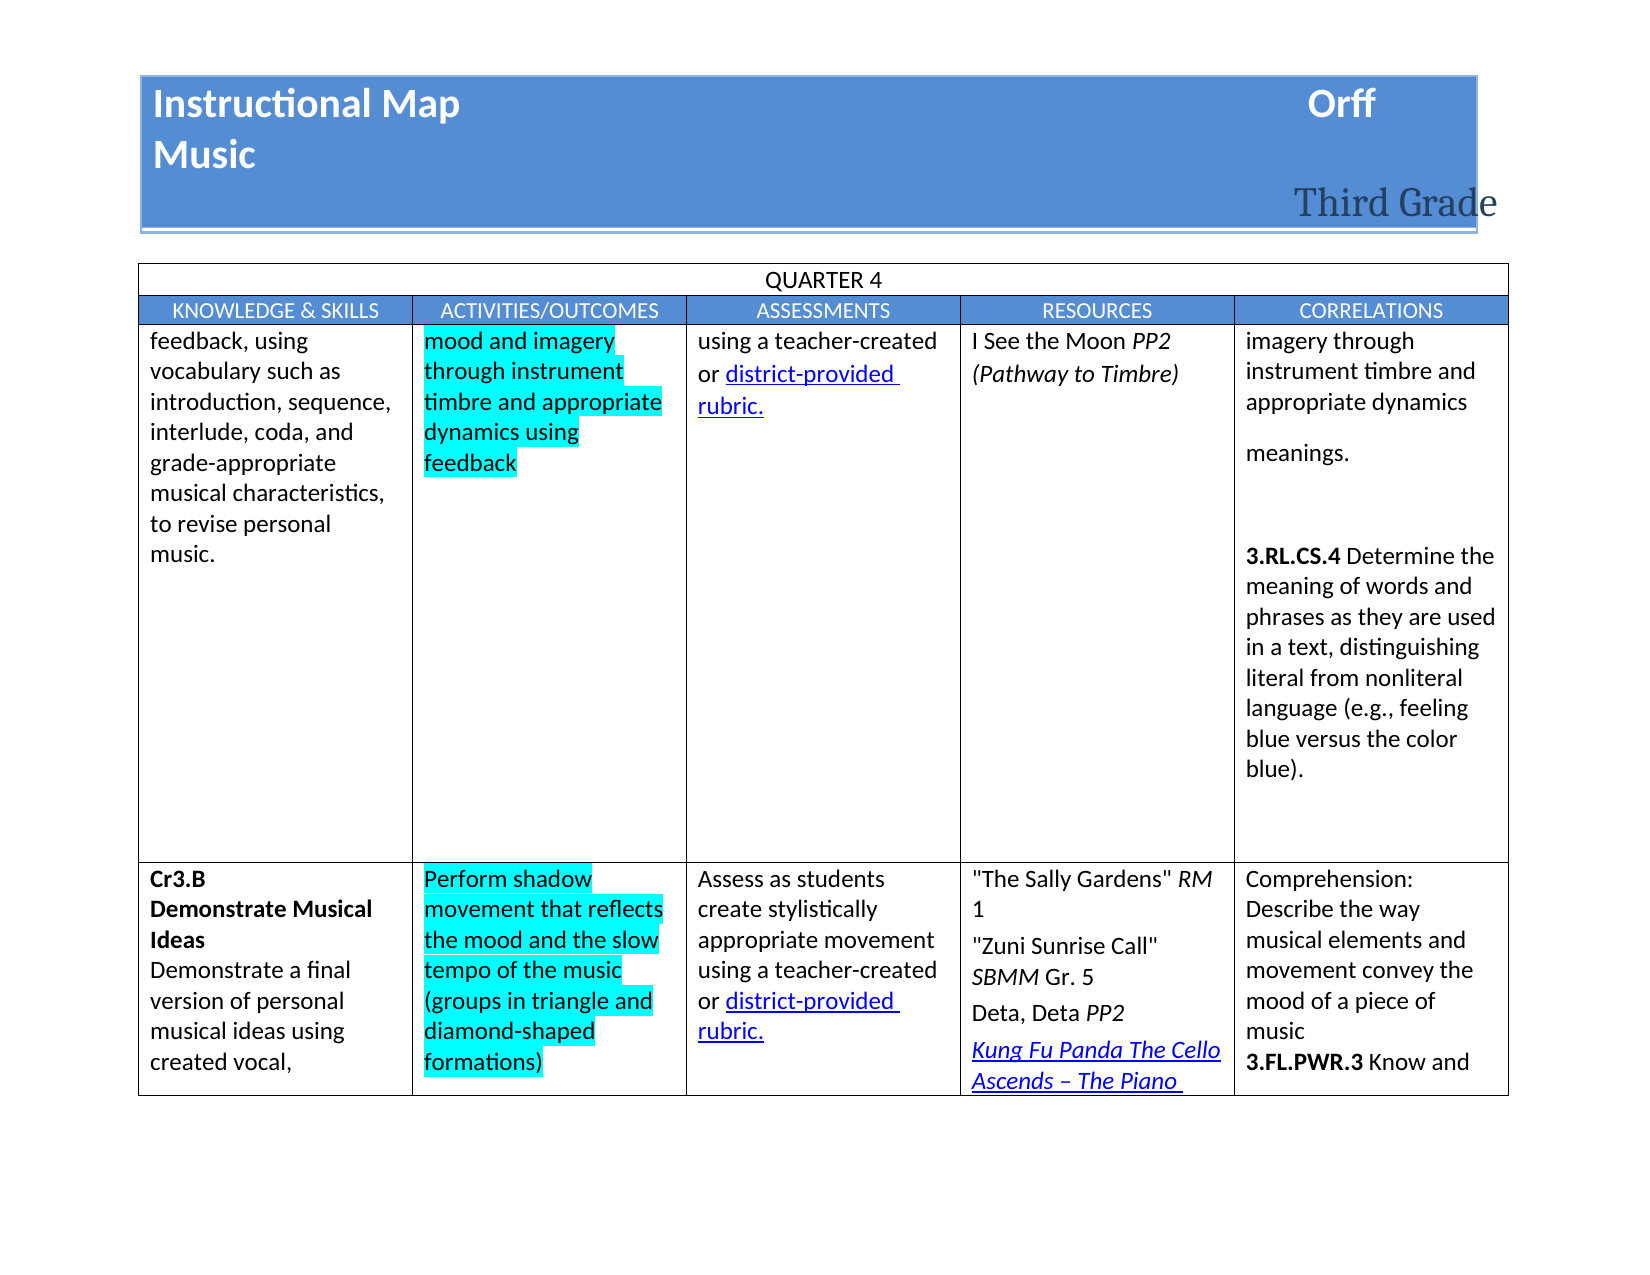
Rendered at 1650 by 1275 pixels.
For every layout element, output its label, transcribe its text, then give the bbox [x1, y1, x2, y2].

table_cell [1235, 863, 1508, 1095]
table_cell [139, 863, 412, 1095]
table_cell CORRELATIONS [1235, 296, 1508, 324]
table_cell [413, 325, 686, 862]
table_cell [139, 325, 412, 862]
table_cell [687, 325, 960, 862]
table_cell KNOWLEDGE & SKILLS [139, 296, 412, 324]
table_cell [1235, 325, 1508, 862]
table_header QUARTER 4 [139, 264, 1508, 295]
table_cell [961, 325, 1234, 862]
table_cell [687, 863, 960, 1095]
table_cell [413, 863, 686, 1095]
table_cell ACTIVITIES/OUTCOMES [413, 296, 686, 324]
table_cell RESOURCES [961, 296, 1234, 324]
table_cell ASSESSMENTS [687, 296, 960, 324]
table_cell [961, 863, 1234, 1095]
